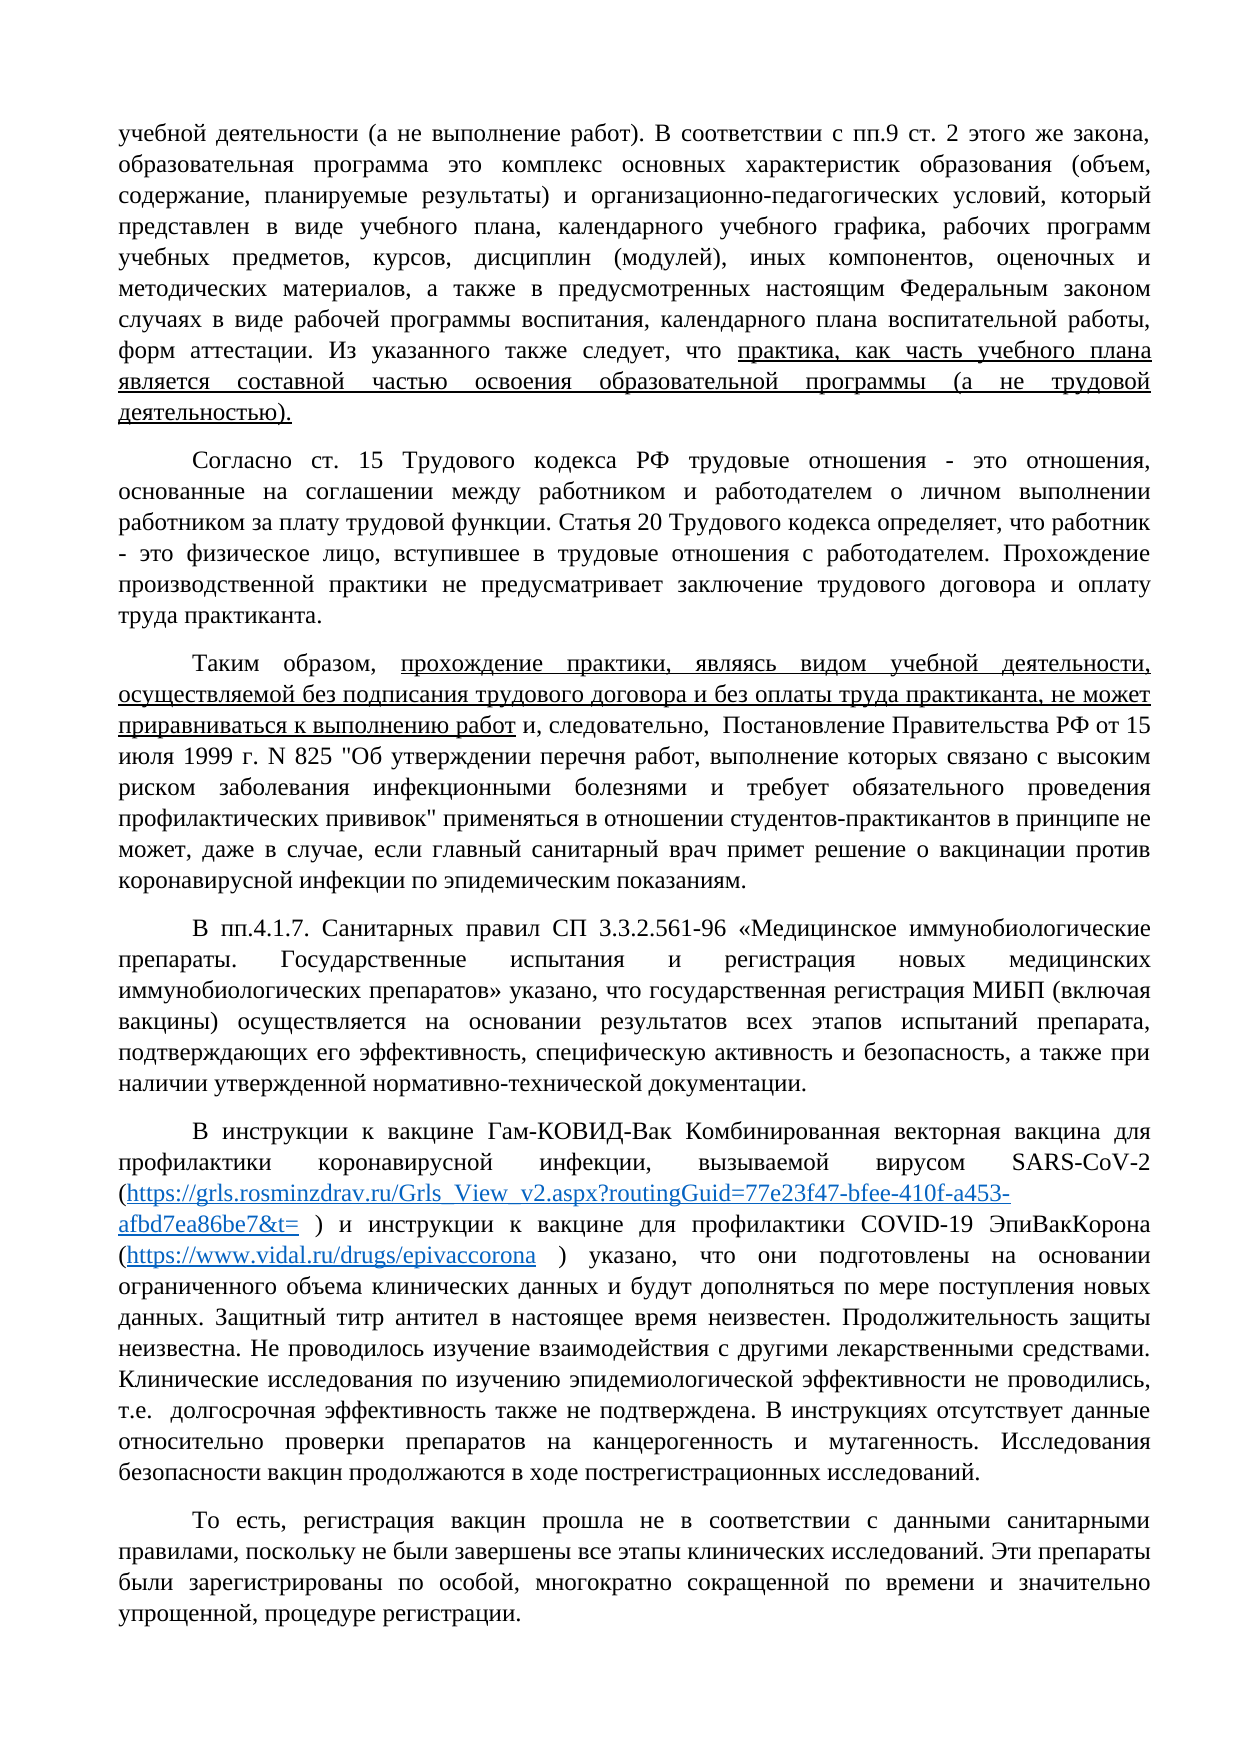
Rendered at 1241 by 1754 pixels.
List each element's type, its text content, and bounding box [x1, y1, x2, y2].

text Согласно ст. 15 Трудового кодекса РФ трудовые отношения - это отношения, основанные на соглашении между работником и работодателем о личном выполнении работником за плату трудовой функции. Статья 20 Трудового кодекса определяет, что работник - это физическое лицо, вступившее в трудовые отношения с работодателем. Прохождение производственной практики не предусматривает заключение трудового договора и оплату труда практиканта. [118, 445, 1152, 629]
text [118, 118, 1152, 426]
text Таким образом, прохождение практики, являясь видом учебной деятельности, осуществляемой без подписания трудового договора и без оплаты труда практиканта, не может приравниваться к выполнению работ и, следовательно, Постановление Правительства РФ от 15 июля 1999 г. N 825 "Об утверждении перечня работ, выполнение которых связано с высоким риском заболевания инфекционными болезнями и требует обязательного проведения профилактических прививок" применяться в отношении студентов-практикантов в принципе не может, даже в случае, если главный санитарный врач примет решение о вакцинации против коронавирусной инфекции по эпидемическим показаниям. [118, 648, 1152, 894]
text В инструкции к вакцине Гам-КОВИД-Вак Комбинированная векторная вакцина для профилактики коронавирусной инфекции, вызываемой вирусом SARS-CoV-2 (https://grls.rosminzdrav.ru/Grls_View_v2.aspx?routingGuid=77e23f47-bfee-410f-a453-afbd7ea86be7&t= ) и инструкции к вакцине для профилактики COVID-19 ЭпиВакКорона (https://www.vidal.ru/drugs/epivaccorona ) указано, что они подготовлены на основании ограниченного объема клинических данных и будут дополняться по мере поступления новых данных. Защитный титр антител в настоящее время неизвестен. Продолжительность защиты неизвестна. Не проводилось изучение взаимодействия с другими лекарственными средствами. Клинические исследования по изучению эпидемиологической эффективности не проводились, т.е. долгосрочная эффективность также не подтверждена. В инструкциях отсутствует данные относительно проверки препаратов на канцерогенность и мутагенность. Исследования безопасности вакцин продолжаются в ходе пострегистрационных исследований. [118, 1116, 1152, 1486]
text То есть, регистрация вакцин прошла не в соответствии с данными санитарными правилами, поскольку не были завершены все этапы клинических исследований. Эти препараты были зарегистрированы по особой, многократно сокращенной по времени и значительно упрощенной, процедуре регистрации. [118, 1505, 1152, 1627]
text В пп.4.1.7. Санитарных правил СП 3.3.2.561-96 «Медицинское иммунобиологические препараты. Государственные испытания и регистрация новых медицинских иммунобиологических препаратов» указано, что государственная регистрация МИБП (включая вакцины) осуществляется на основании результатов всех этапов испытаний препарата, подтверждающих его эффективность, специфическую активность и безопасность, а также при наличии утвержденной нормативно-технической документации. [118, 913, 1152, 1097]
